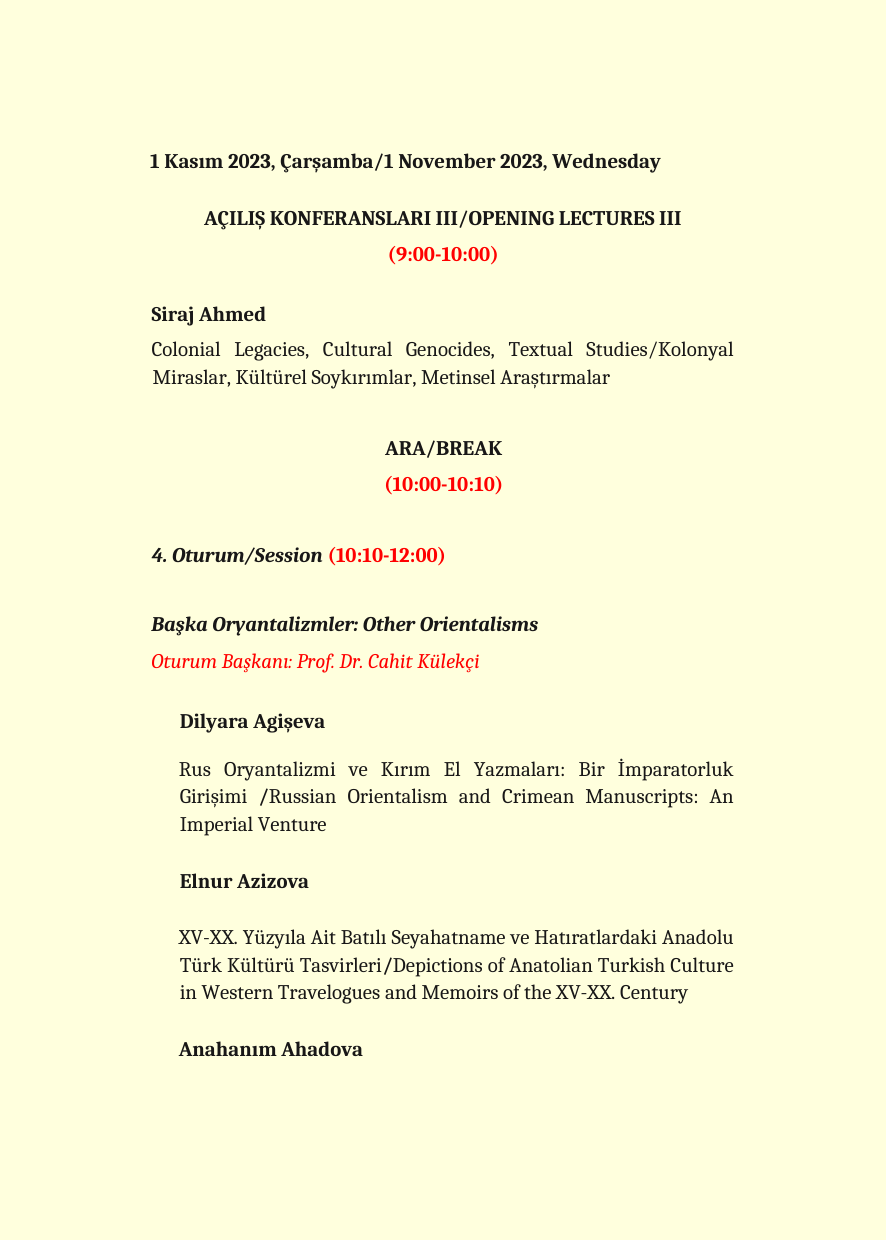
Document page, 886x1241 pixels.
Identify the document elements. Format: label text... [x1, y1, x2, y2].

text Rus Oryantalizmi ve Kırım El Yazmaları: Bir İmparatorluk Girişimi /Russian Orientalism and Crimean Manuscripts: An Imperial Venture [178, 758, 734, 837]
text Dilyara Agişeva [179, 710, 736, 734]
text 1 Kasım 2023, Çarşamba/1 November 2023, Wednesday [150, 150, 736, 174]
text XV-XX. Yüzyıla Ait Batılı Seyahatname ve Hatıratlardaki Anadolu Türk Kültürü Tasvirleri/Depictions of Anatolian Turkish Culture in Western Travelogues and Memoirs of the XV-XX. Century [178, 926, 734, 1005]
text (9:00-10:00) [150, 243, 736, 267]
text Siraj Ahmed [151, 302, 734, 326]
text Başka Oryantalizmler: Other Orientalisms [151, 613, 734, 637]
text 4. Oturum/Session (10:10-12:00) [151, 544, 736, 568]
text (10:00-10:10) [151, 472, 736, 496]
text Oturum Başkanı: Prof. Dr. Cahit Külekçi [151, 649, 736, 673]
text Anahanım Ahadova [178, 1038, 736, 1062]
text ARA/BREAK [151, 436, 736, 460]
text Colonial Legacies, Cultural Genocides, Textual Studies/Kolonyal Miraslar, Kültürel Soykırımlar, Metinsel Araştırmalar [151, 338, 734, 389]
text AÇILIŞ KONFERANSLARI III/OPENING LECTURES III [150, 207, 736, 231]
text Elnur Azizova [179, 869, 736, 893]
